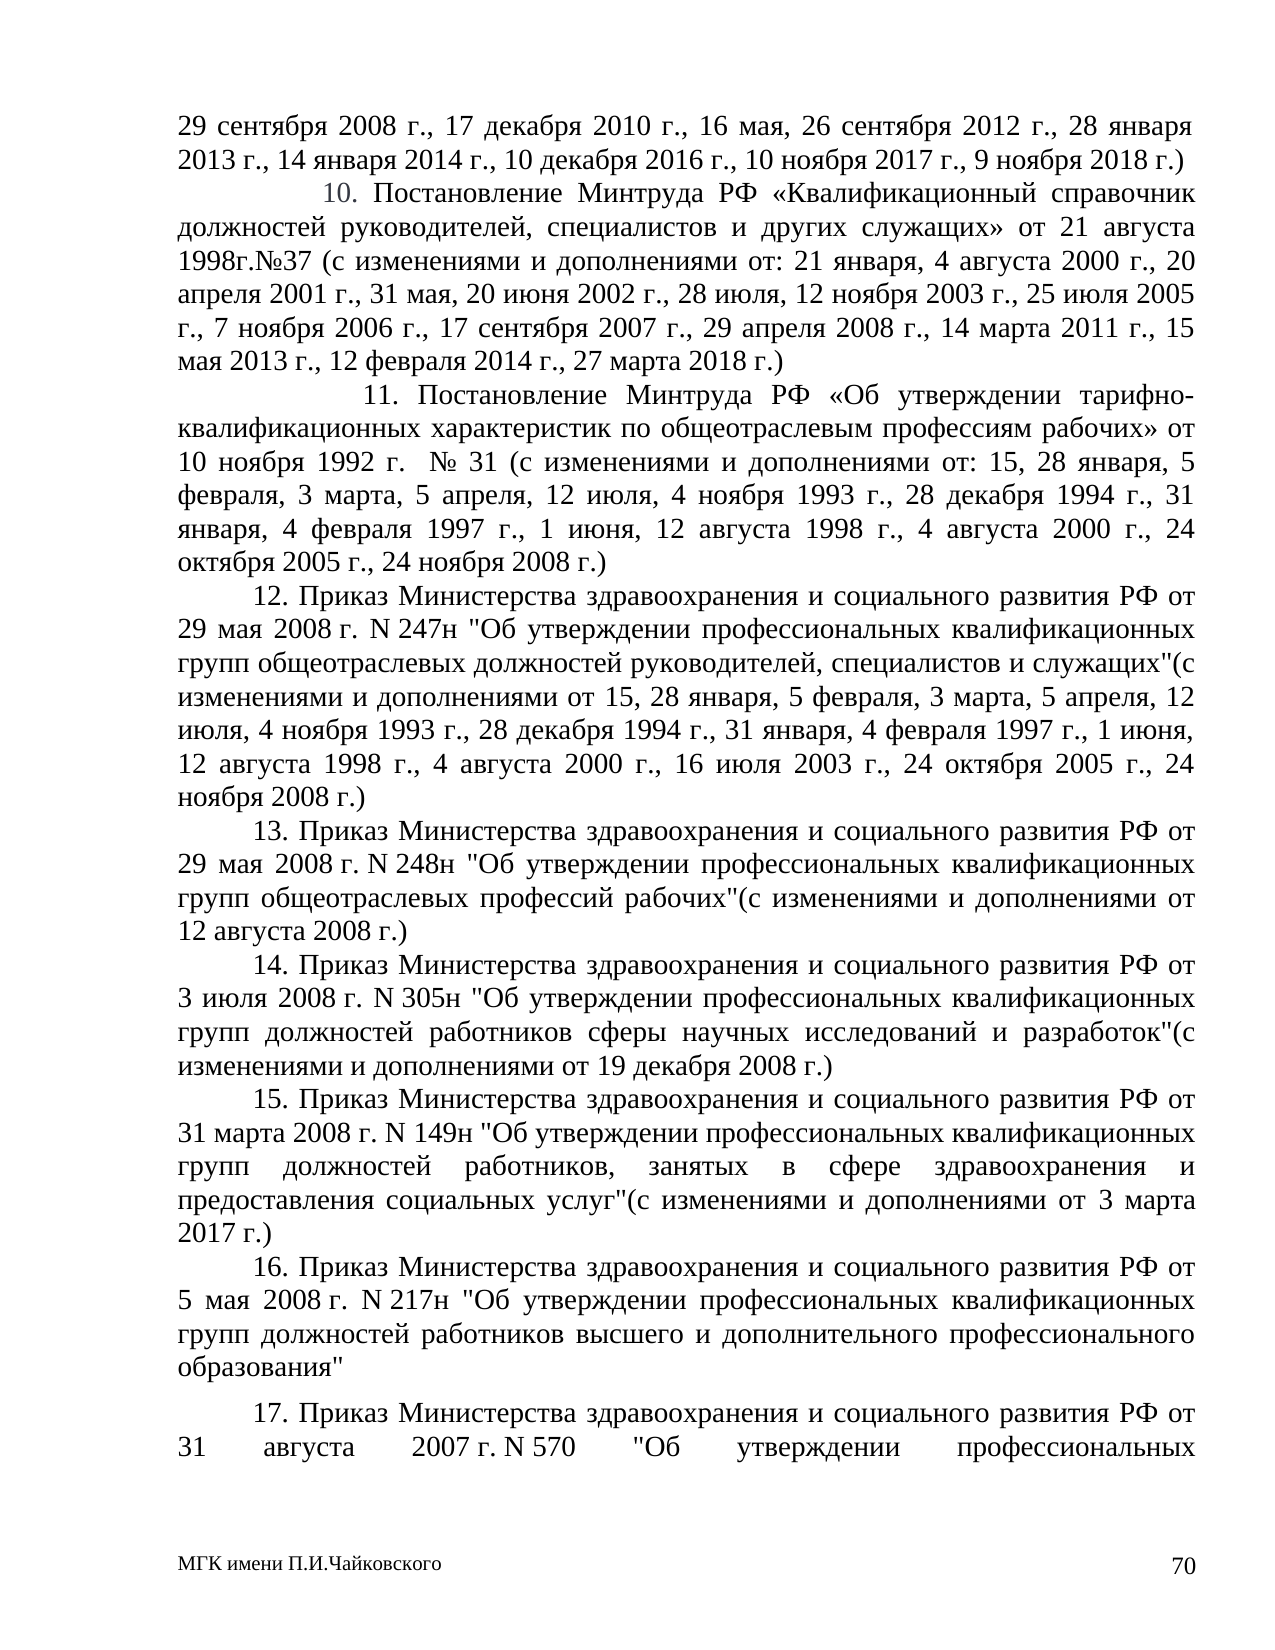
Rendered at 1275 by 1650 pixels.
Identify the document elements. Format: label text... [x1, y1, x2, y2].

text 10. Постановление Минтруда РФ «Квалификационный справочник должностей руководителей, специалистов и других служащих» от 21 августа 1998г.№37 (с изменениями и дополнениями от: 21 января, 4 августа 2000 г., 20 апреля 2001 г., 31 мая, 20 июня 2002 г., 28 июля, 12 ноября 2003 г., 25 июля 2005 г., 7 ноября 2006 г., 17 сентября 2007 г., 29 апреля 2008 г., 14 марта 2011 г., 15 мая 2013 г., 12 февраля 2014 г., 27 марта 2018 г.) [177, 176, 1196, 377]
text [177, 108, 1196, 176]
text 15. Приказ Министерства здравоохранения и социального развития РФ от 31 марта 2008 г. N 149н "Об утверждении профессиональных квалификационных групп должностей работников, занятых в сфере здравоохранения и предоставления социальных услуг"(с изменениями и дополнениями от 3 марта 2017 г.) [177, 1081, 1196, 1249]
text 11. Постановление Минтруда РФ «Об утверждении тарифно-квалификационных характеристик по общеотраслевым профессиям рабочих» от 10 ноября 1992 г. № 31 (с изменениями и дополнениями от: 15, 28 января, 5 февраля, 3 марта, 5 апреля, 12 июля, 4 ноября 1993 г., 28 декабря 1994 г., 31 января, 4 февраля 1997 г., 1 июня, 12 августа 1998 г., 4 августа 2000 г., 24 октября 2005 г., 24 ноября 2008 г.) [177, 377, 1196, 578]
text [177, 1396, 1196, 1463]
text 14. Приказ Министерства здравоохранения и социального развития РФ от 3 июля 2008 г. N 305н "Об утверждении профессиональных квалификационных групп должностей работников сферы научных исследований и разработок"(с изменениями и дополнениями от 19 декабря 2008 г.) [177, 947, 1196, 1081]
text 16. Приказ Министерства здравоохранения и социального развития РФ от 5 мая 2008 г. N 217н "Об утверждении профессиональных квалификационных групп должностей работников высшего и дополнительного профессионального образования" [177, 1249, 1196, 1383]
text 12. Приказ Министерства здравоохранения и социального развития РФ от 29 мая 2008 г. N 247н "Об утверждении профессиональных квалификационных групп общеотраслевых должностей руководителей, специалистов и служащих"(с изменениями и дополнениями от 15, 28 января, 5 февраля, 3 марта, 5 апреля, 12 июля, 4 ноября 1993 г., 28 декабря 1994 г., 31 января, 4 февраля 1997 г., 1 июня, 12 августа 1998 г., 4 августа 2000 г., 16 июля 2003 г., 24 октября 2005 г., 24 ноября 2008 г.) [177, 578, 1196, 813]
text 13. Приказ Министерства здравоохранения и социального развития РФ от 29 мая 2008 г. N 248н "Об утверждении профессиональных квалификационных групп общеотраслевых профессий рабочих"(с изменениями и дополнениями от 12 августа 2008 г.) [177, 813, 1196, 947]
